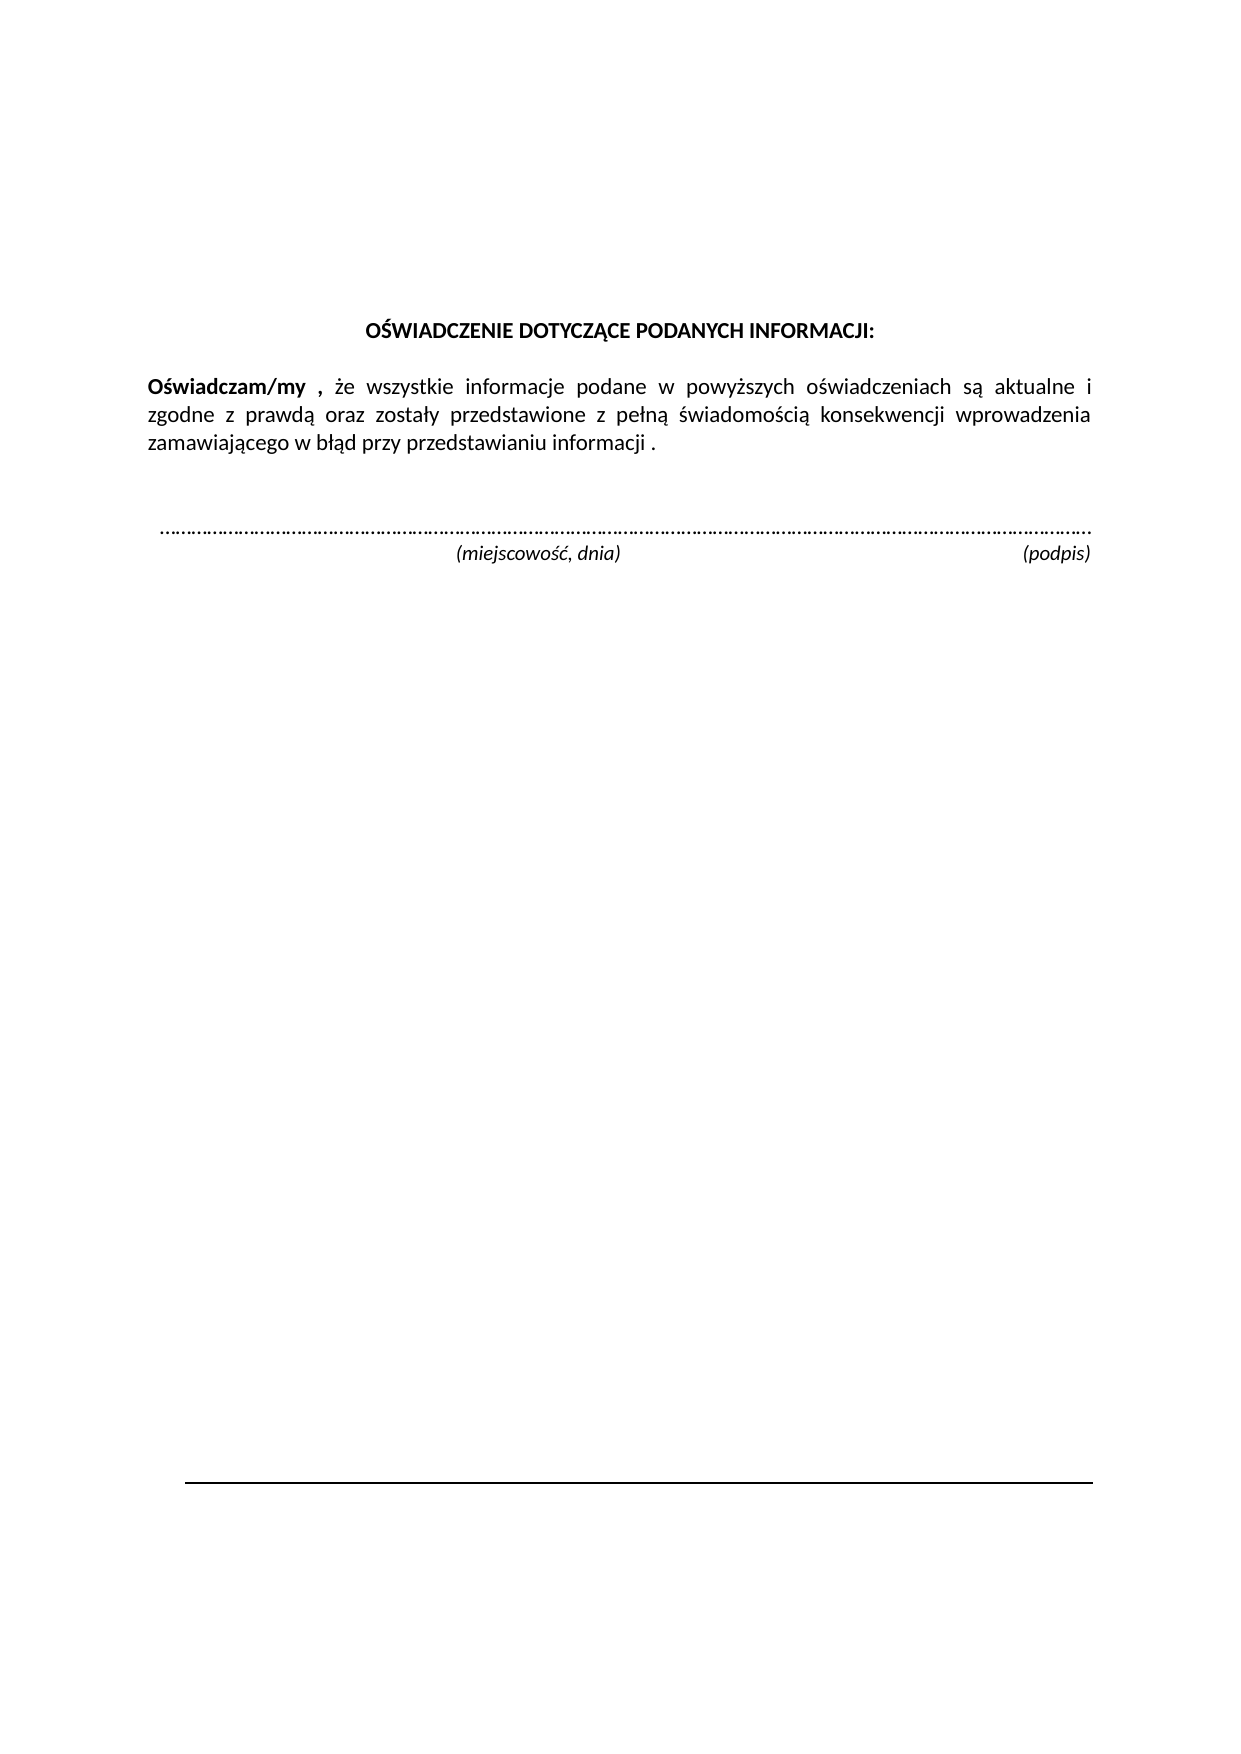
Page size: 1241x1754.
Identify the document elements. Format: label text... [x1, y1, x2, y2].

text OŚWIADCZENIE DOTYCZĄCE PODANYCH INFORMACJI: [148, 316, 1093, 344]
text …………………………………………………………………………………………………………………………………………………………… (miejscowość, dnia) (podpis) [148, 512, 1093, 565]
text Oświadczam/my , że wszystkie informacje podane w powyższych oświadczeniach są aktualne i zgodne z prawdą oraz zostały przedstawione z pełną świadomością konsekwencji wprowadzenia zamawiającego w błąd przy przedstawianiu informacji . [148, 372, 1093, 456]
